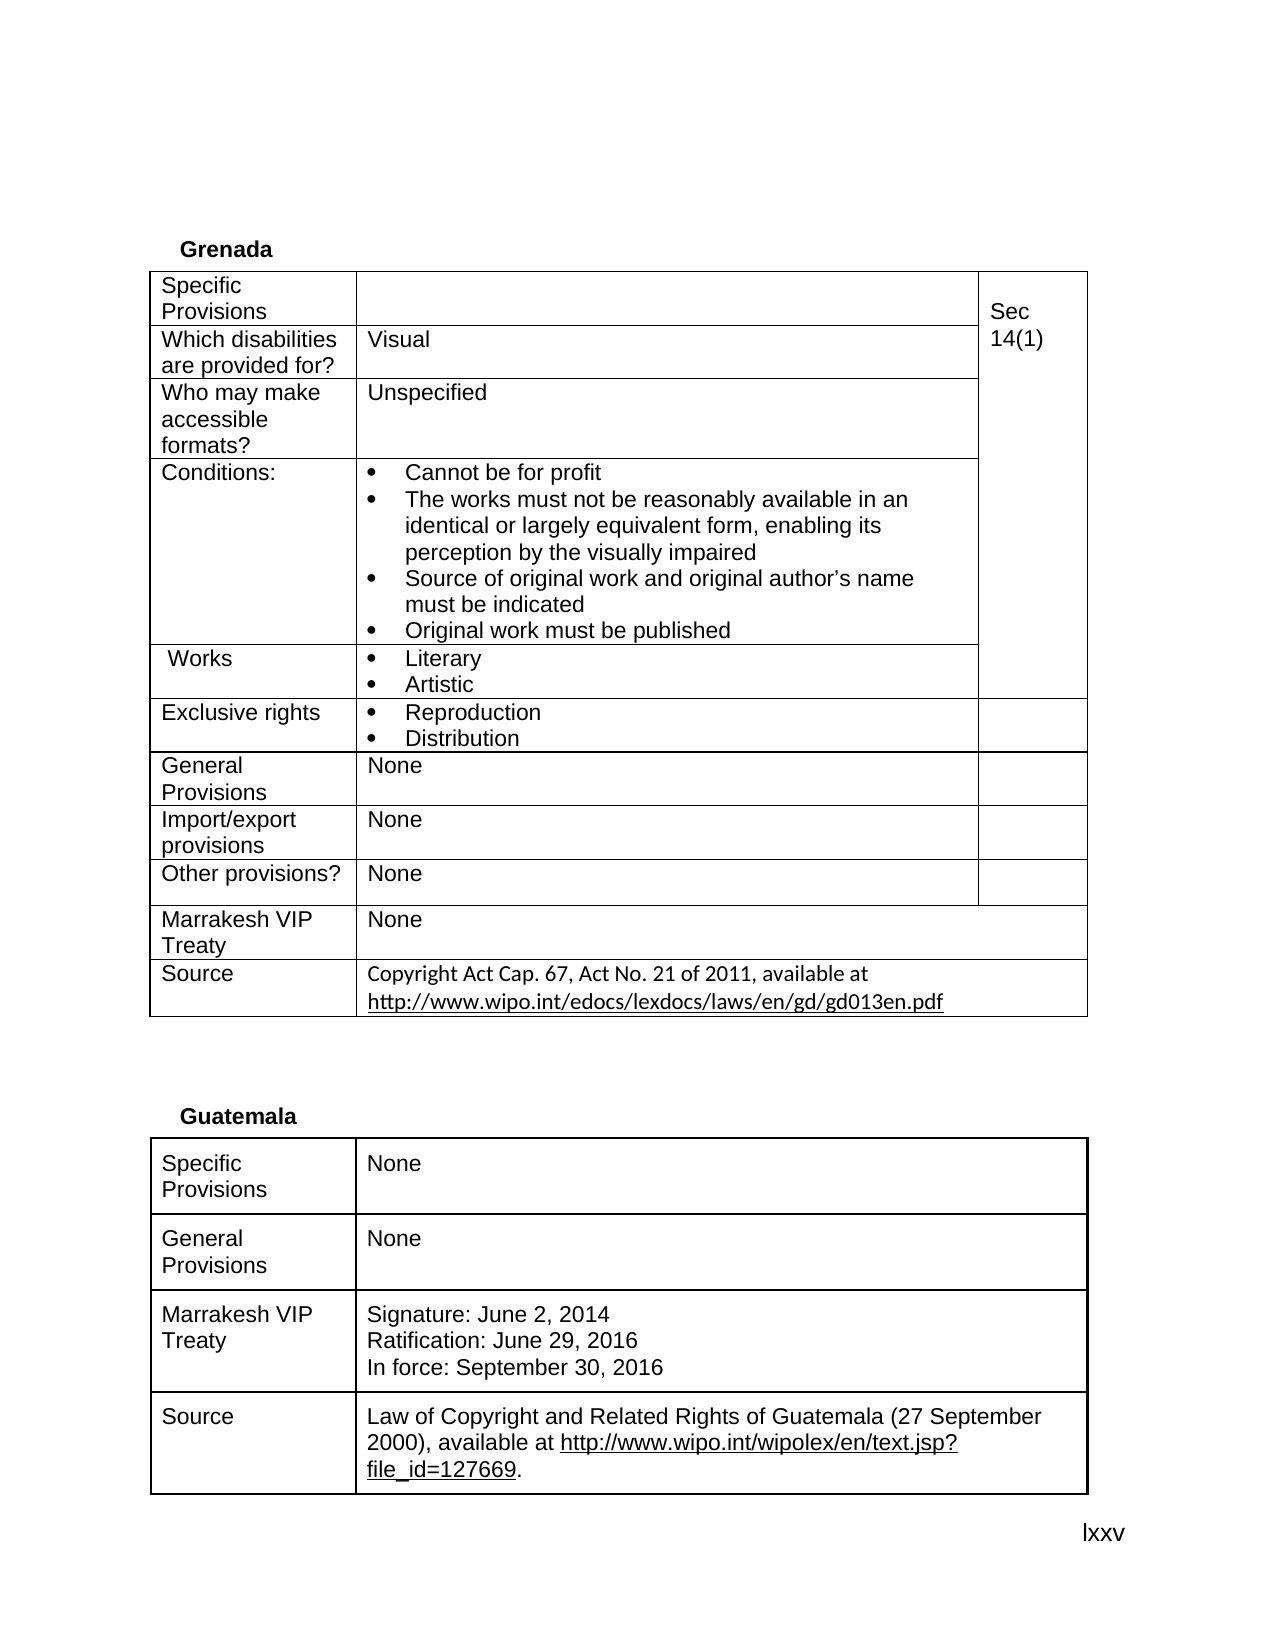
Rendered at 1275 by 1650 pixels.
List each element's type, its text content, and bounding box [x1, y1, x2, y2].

table_cell None [357, 906, 1087, 958]
table_cell Marrakesh VIP Treaty [151, 906, 356, 958]
table_cell Source [152, 1393, 355, 1492]
table_cell Unspecified [357, 379, 978, 458]
table_cell Source [151, 960, 356, 1016]
table_cell None [357, 806, 978, 859]
table_cell None [357, 753, 978, 805]
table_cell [357, 1393, 1086, 1492]
table_header None [357, 1139, 1086, 1213]
table_cell Marrakesh VIP Treaty [152, 1291, 355, 1391]
table_cell Copyright Act Cap. 67, Act No. 21 of 2011, available at http://www.wipo.int/edocs/lexdocs/laws/en/gd/gd013en.pdf [357, 960, 1087, 1016]
table_header Specific Provisions [151, 272, 356, 324]
table_cell Signature: June 2, 2014 Ratification: June 29, 2016 In force: September 30, 2016 [357, 1291, 1086, 1391]
table_cell Exclusive rights [151, 699, 356, 751]
table_cell General Provisions [152, 1215, 355, 1288]
table_cell Who may make accessible formats? [151, 379, 356, 458]
table_header [357, 272, 978, 324]
table_cell Which disabilities are provided for? [151, 326, 356, 378]
table_cell [979, 753, 1087, 805]
table_cell None [357, 1215, 1086, 1288]
table_cell Reproduction Distribution [357, 699, 978, 751]
table_cell Literary Artistic [357, 645, 978, 698]
table_cell Other provisions? [151, 860, 356, 905]
table_cell None [357, 860, 978, 905]
table_header Sec 14(1) [979, 272, 1087, 698]
table_cell [979, 860, 1087, 905]
table_cell [979, 806, 1087, 859]
text Guatemala [179, 1076, 1125, 1129]
table_cell Visual [357, 326, 978, 378]
table_cell Cannot be for profit The works must not be reasonably available in an identical or largely equivalent form, enabling its perception by the visually impaired Source of original work and original author’s name must be indicated Original work must be published [357, 459, 978, 644]
table_cell General Provisions [151, 753, 356, 805]
table_cell Works [151, 645, 356, 698]
table_cell [979, 699, 1087, 751]
table_cell Import/export provisions [151, 806, 356, 859]
text Grenada [179, 210, 1125, 262]
table_header Specific Provisions [152, 1139, 355, 1213]
table_cell Conditions: [151, 459, 356, 644]
